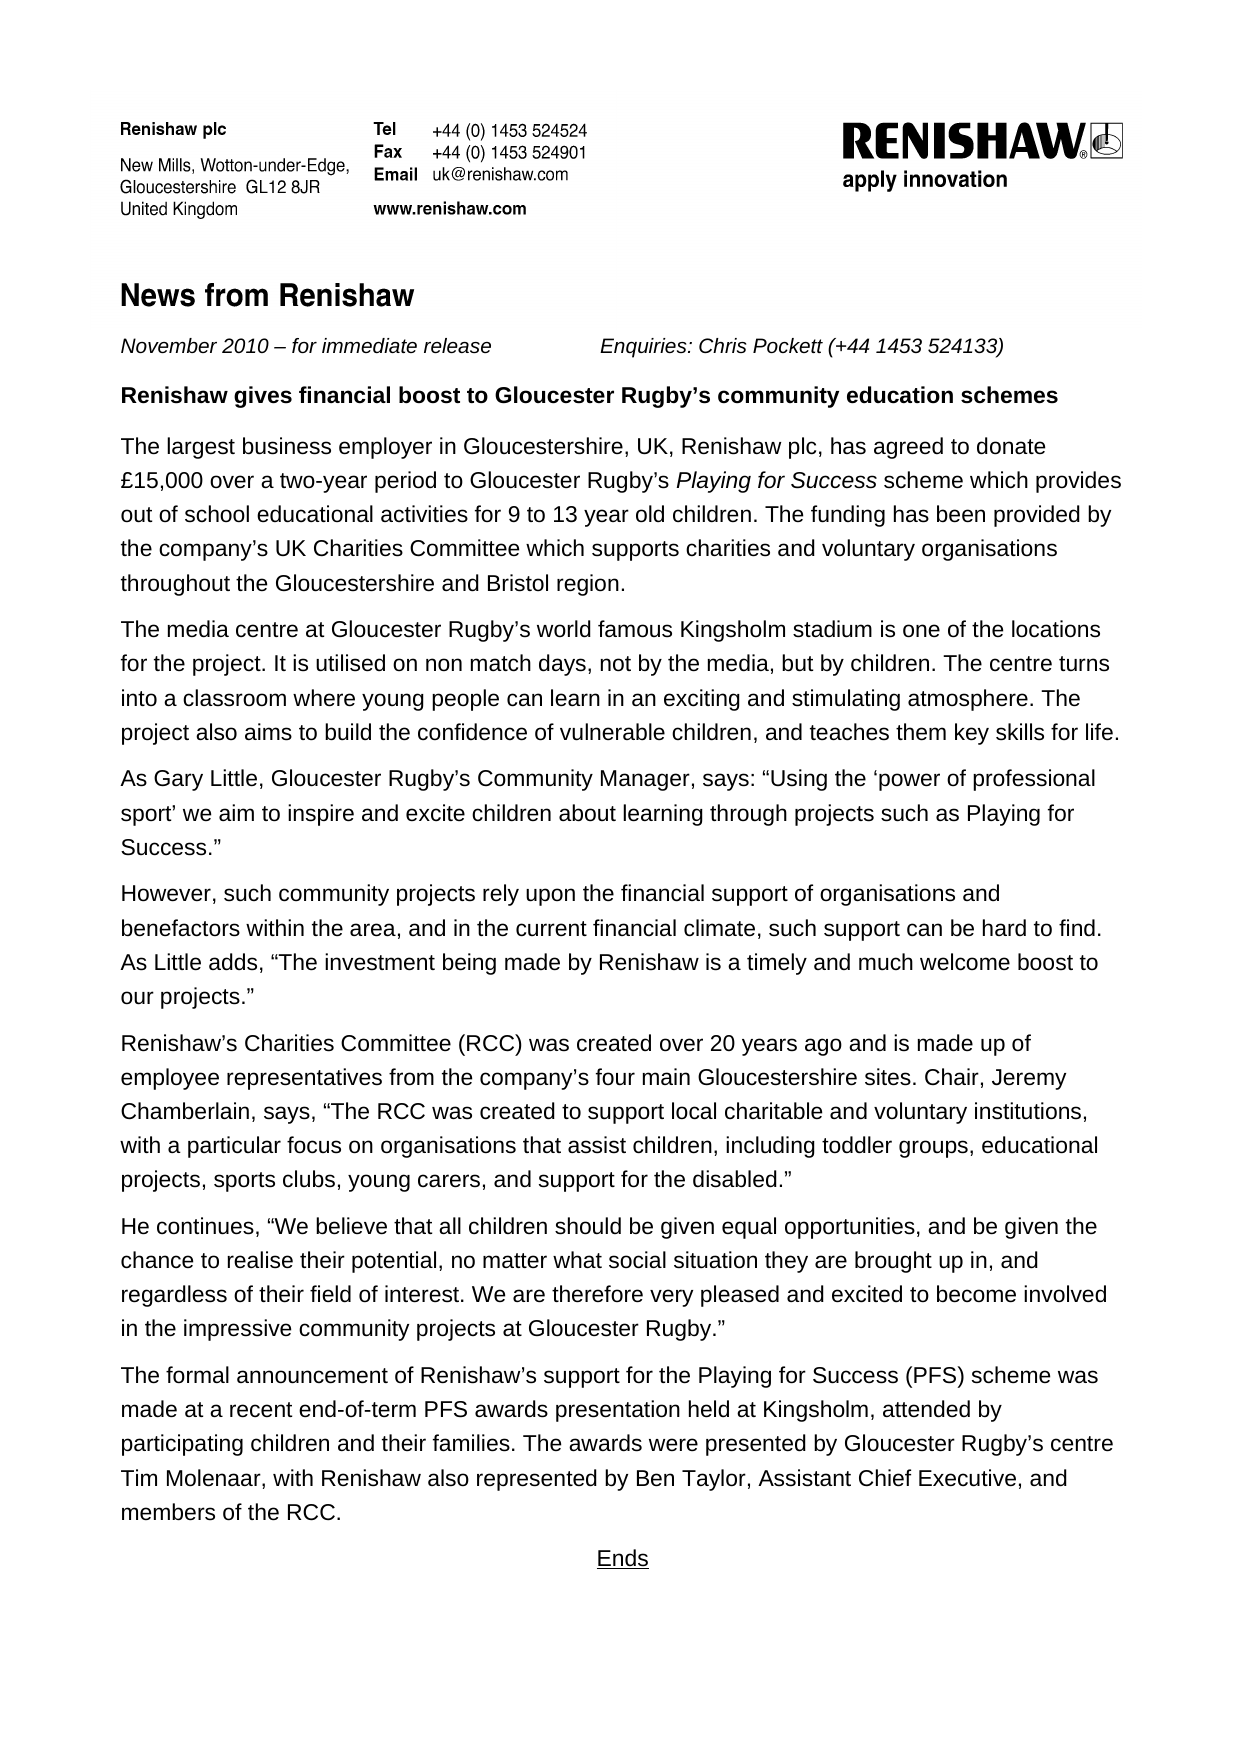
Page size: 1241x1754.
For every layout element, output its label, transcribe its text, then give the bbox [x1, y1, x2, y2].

text November 2010 – for immediate release Enquiries: Chris Pockett (+44 1453 524133) [120, 330, 1124, 357]
text The formal announcement of Renishaw’s support for the Playing for Success (PFS) scheme was made at a recent end-of-term PFS awards presentation held at Kingsholm, attended by participating children and their families. The awards were presented by Gloucester Rugby’s centre Tim Molenaar, with Renishaw also represented by Ben Taylor, Assistant Chief Executive, and members of the RCC. [120, 1362, 1124, 1525]
text He continues, “We believe that all children should be given equal opportunities, and be given the chance to realise their potential, no matter what social situation they are brought up in, and regardless of their field of interest. We are therefore very pleased and excited to become involved in the impressive community projects at Gloucester Rugby.” [120, 1213, 1124, 1342]
text The largest business employer in Gloucestershire, UK, Renishaw plc, has agreed to donate £15,000 over a two-year period to Gloucester Rugby’s Playing for Success scheme which provides out of school educational activities for 9 to 13 year old children. The funding has been provided by the company’s UK Charities Committee which supports charities and voluntary organisations throughout the Gloucestershire and Bristol region. [120, 433, 1124, 596]
text However, such community projects rely upon the financial support of organisations and benefactors within the area, and in the current financial climate, such support can be hard to find. As Little adds, “The investment being made by Renishaw is a timely and much welcome boost to our projects.” [120, 880, 1124, 1009]
text As Gary Little, Gloucester Rugby’s Community Manager, says: “Using the ‘power of professional sport’ we aim to inspire and excite children about learning through projects such as Playing for Success.” [120, 765, 1124, 860]
text Renishaw’s Charities Committee (RCC) was created over 20 years ago and is made up of employee representatives from the company’s four main Gloucestershire sites. Chair, Jeremy Chamberlain, says, “The RCC was created to support local charitable and voluntary institutions, with a particular focus on organisations that assist children, including toddler groups, educational projects, sports clubs, young carers, and support for the disabled.” [120, 1029, 1124, 1193]
text Renishaw gives financial boost to Gloucester Rugby’s community education schemes [120, 382, 1124, 408]
text Ends [120, 1545, 1124, 1572]
text The media centre at Gloucester Rugby’s world famous Kingsholm stadium is one of the locations for the project. It is utilised on non match days, not by the media, but by children. The centre turns into a classroom where young people can learn in an exciting and stimulating atmosphere. The project also aims to build the confidence of vulnerable children, and teaches them key skills for life. [120, 616, 1124, 745]
picture [90, 90, 1142, 330]
